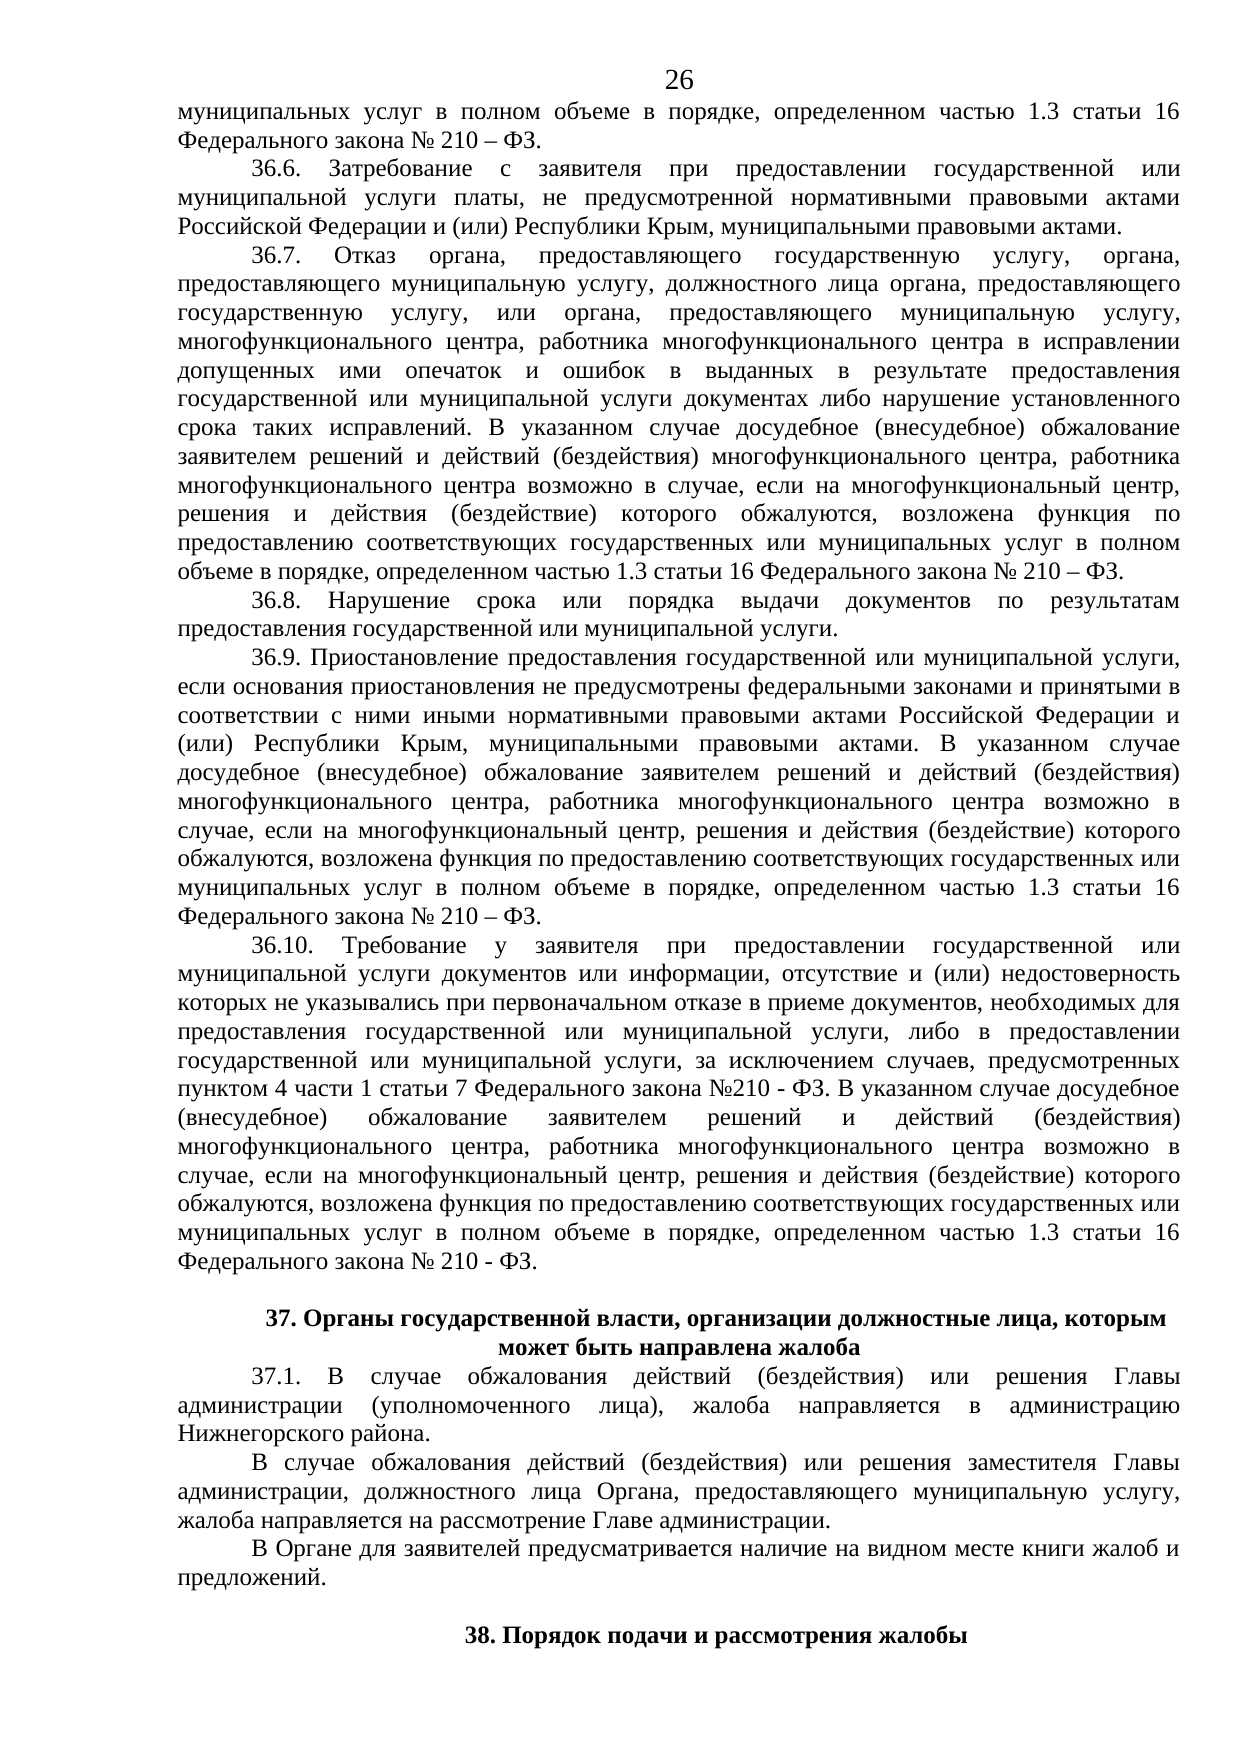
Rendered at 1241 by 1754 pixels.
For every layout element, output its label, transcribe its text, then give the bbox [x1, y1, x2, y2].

text 36.6. Затребование с заявителя при предоставлении государственной или муниципальной услуги платы, не предусмотренной нормативными правовыми актами Российской Федерации и (или) Республики Крым, муниципальными правовыми актами. [177, 153, 1181, 240]
text В случае обжалования действий (бездействия) или решения заместителя Главы администрации, должностного лица Органа, предоставляющего муниципальную услугу, жалоба направляется на рассмотрение Главе администрации. [177, 1447, 1181, 1533]
text 37.1. В случае обжалования действий (бездействия) или решения Главы администрации (уполномоченного лица), жалоба направляется в администрацию Нижнегорского района. [177, 1361, 1181, 1447]
text 36.7. Отказ органа, предоставляющего государственную услугу, органа, предоставляющего муниципальную услугу, должностного лица органа, предоставляющего государственную услугу, или органа, предоставляющего муниципальную услугу, многофункционального центра, работника многофункционального центра в исправлении допущенных ими опечаток и ошибок в выданных в результате предоставления государственной или муниципальной услуги документах либо нарушение установленного срока таких исправлений. В указанном случае досудебное (внесудебное) обжалование заявителем решений и действий (бездействия) многофункционального центра, работника многофункционального центра возможно в случае, если на многофункциональный центр, решения и действия (бездействие) которого обжалуются, возложена функция по предоставлению соответствующих государственных или муниципальных услуг в полном объеме в порядке, определенном частью 1.3 статьи 16 Федерального закона № 210 – ФЗ. [177, 240, 1181, 585]
text 37. Органы государственной власти, организации должностные лица, которым может быть направлена жалоба [177, 1303, 1181, 1361]
text 36.10. Требование у заявителя при предоставлении государственной или муниципальной услуги документов или информации, отсутствие и (или) недостоверность которых не указывались при первоначальном отказе в приеме документов, необходимых для предоставления государственной или муниципальной услуги, либо в предоставлении государственной или муниципальной услуги, за исключением случаев, предусмотренных пунктом 4 части 1 статьи 7 Федерального закона №210 - ФЗ. В указанном случае досудебное (внесудебное) обжалование заявителем решений и действий (бездействия) многофункционального центра, работника многофункционального центра возможно в случае, если на многофункциональный центр, решения и действия (бездействие) которого обжалуются, возложена функция по предоставлению соответствующих государственных или муниципальных услуг в полном объеме в порядке, определенном частью 1.3 статьи 16 Федерального закона № 210 - ФЗ. [177, 930, 1181, 1275]
text 36.9. Приостановление предоставления государственной или муниципальной услуги, если основания приостановления не предусмотрены федеральными законами и принятыми в соответствии с ними иными нормативными правовыми актами Российской Федерации и (или) Республики Крым, муниципальными правовыми актами. В указанном случае досудебное (внесудебное) обжалование заявителем решений и действий (бездействия) многофункционального центра, работника многофункционального центра возможно в случае, если на многофункциональный центр, решения и действия (бездействие) которого обжалуются, возложена функция по предоставлению соответствующих государственных или муниципальных услуг в полном объеме в порядке, определенном частью 1.3 статьи 16 Федерального закона № 210 – ФЗ. [177, 642, 1181, 930]
text 38. Порядок подачи и рассмотрения жалобы [177, 1620, 1181, 1648]
text В Органе для заявителей предусматривается наличие на видном месте книги жалоб и предложений. [177, 1533, 1181, 1591]
text 36.8. Нарушение срока или порядка выдачи документов по результатам предоставления государственной или муниципальной услуги. [177, 585, 1181, 642]
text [177, 96, 1181, 153]
